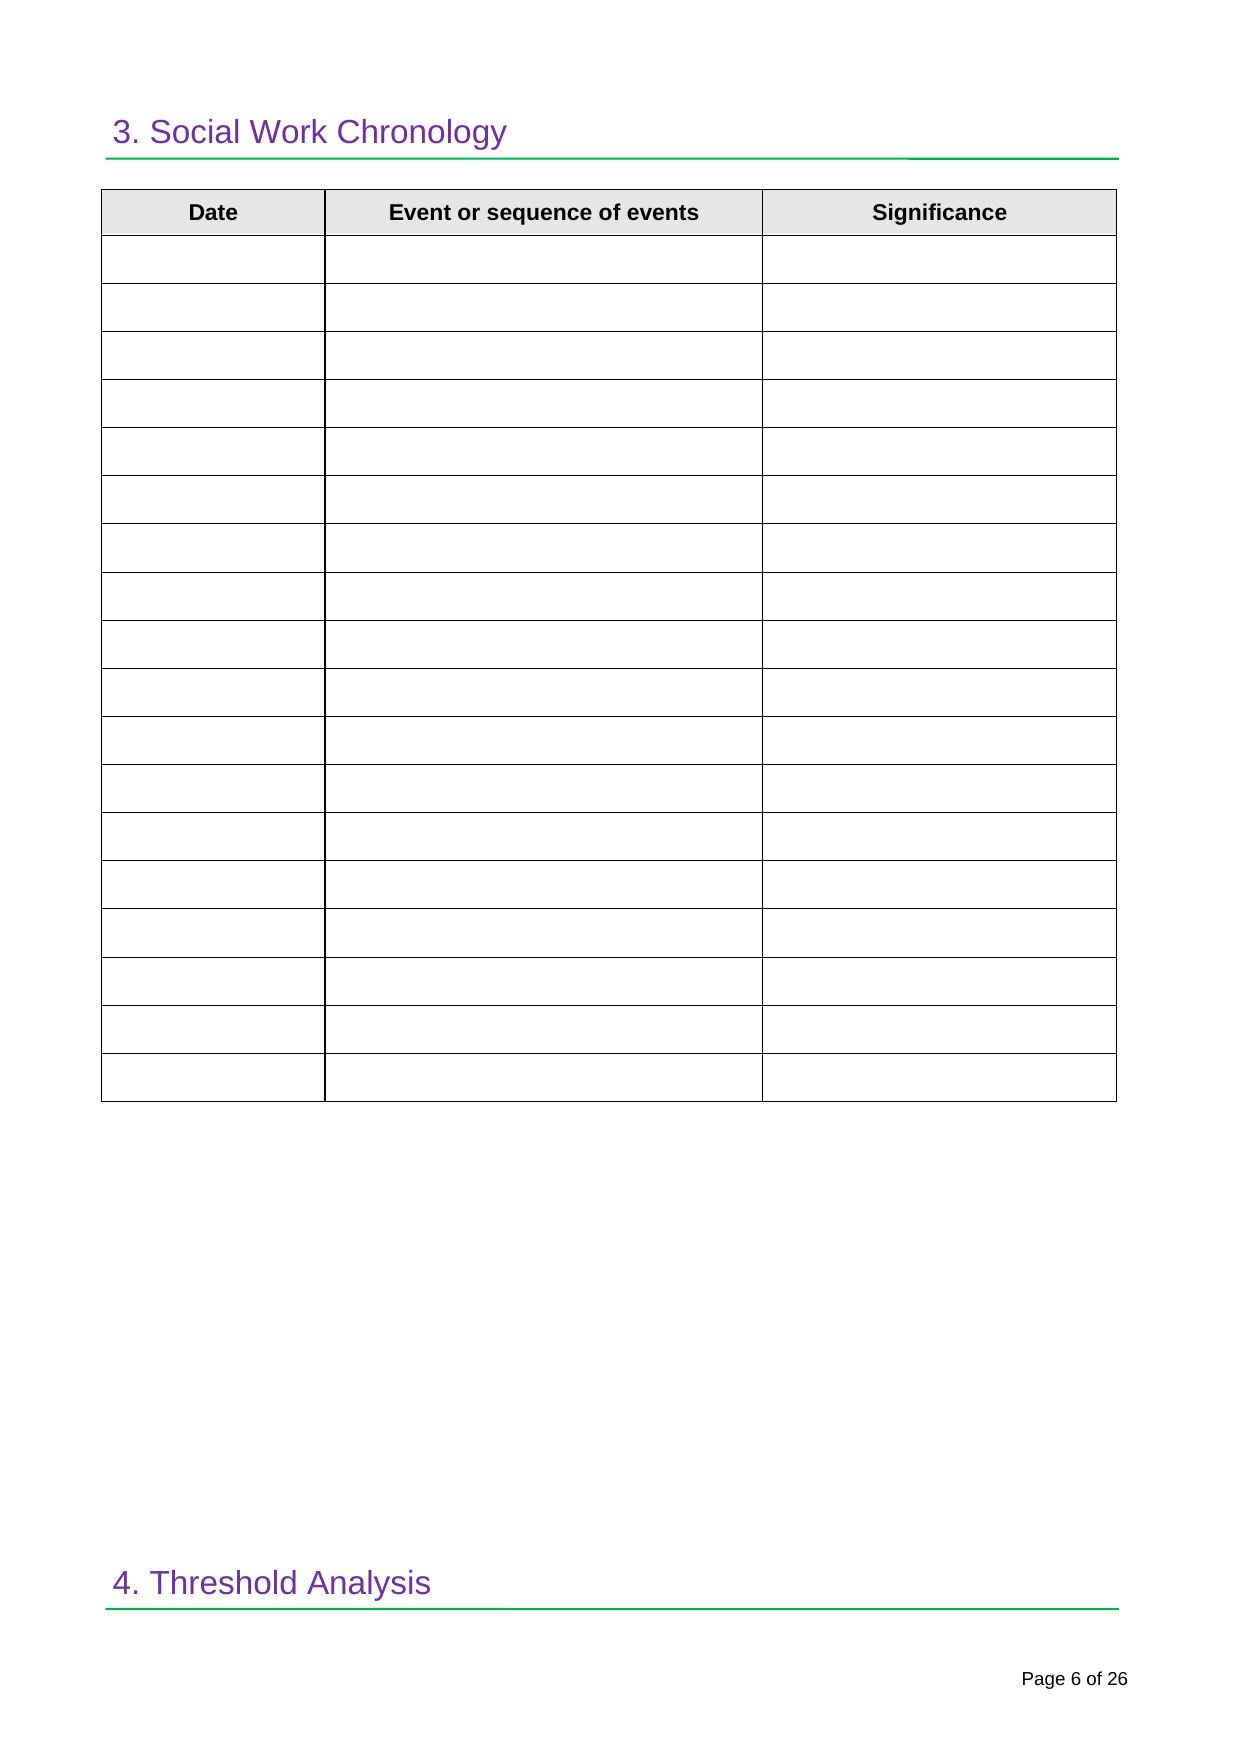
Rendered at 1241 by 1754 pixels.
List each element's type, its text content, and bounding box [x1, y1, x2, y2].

table_cell [763, 669, 1116, 716]
table_cell [102, 236, 324, 283]
table_cell [102, 573, 324, 619]
table_cell [102, 524, 324, 571]
table_cell [326, 524, 762, 571]
table_cell [763, 284, 1116, 331]
table_cell [763, 958, 1116, 1004]
table_cell [326, 380, 762, 427]
table_cell [326, 573, 762, 619]
text 4. Threshold Analysis [112, 1563, 1128, 1601]
table_cell [102, 717, 324, 764]
table_cell [763, 573, 1116, 619]
table_cell [102, 284, 324, 331]
table_cell [763, 428, 1116, 475]
table_cell [102, 1054, 324, 1101]
table_cell [326, 669, 762, 716]
table_cell [326, 428, 762, 475]
table_cell [326, 909, 762, 956]
table_cell [102, 958, 324, 1004]
table_cell [763, 380, 1116, 427]
table_cell [326, 476, 762, 523]
table_cell [102, 861, 324, 908]
table_cell [102, 380, 324, 427]
table_cell [763, 1006, 1116, 1053]
table_cell [102, 476, 324, 523]
table_cell [326, 621, 762, 668]
table_cell [102, 765, 324, 812]
table_cell [763, 332, 1116, 379]
table_cell [326, 958, 762, 1004]
table_cell [102, 428, 324, 475]
table_header Event or sequence of events [326, 190, 762, 234]
table_header Significance [763, 190, 1116, 234]
table_cell [326, 717, 762, 764]
table_cell [763, 621, 1116, 668]
table_cell [763, 765, 1116, 812]
table_cell [326, 1006, 762, 1053]
table_cell [102, 1006, 324, 1053]
table_cell [326, 765, 762, 812]
table_cell [102, 621, 324, 668]
table_cell [102, 332, 324, 379]
table_cell [326, 332, 762, 379]
table_cell [102, 813, 324, 860]
table_cell [326, 1054, 762, 1101]
table_cell [763, 524, 1116, 571]
table_cell [102, 909, 324, 956]
table_cell [763, 813, 1116, 860]
table_cell [326, 813, 762, 860]
table_cell [763, 909, 1116, 956]
table_cell [326, 236, 762, 283]
table_cell [326, 861, 762, 908]
table_cell [326, 284, 762, 331]
table_cell [763, 717, 1116, 764]
table_cell [763, 236, 1116, 283]
table_cell [763, 1054, 1116, 1101]
table_cell [102, 669, 324, 716]
table_cell [763, 861, 1116, 908]
table_header Date [102, 190, 324, 234]
table_cell [763, 476, 1116, 523]
